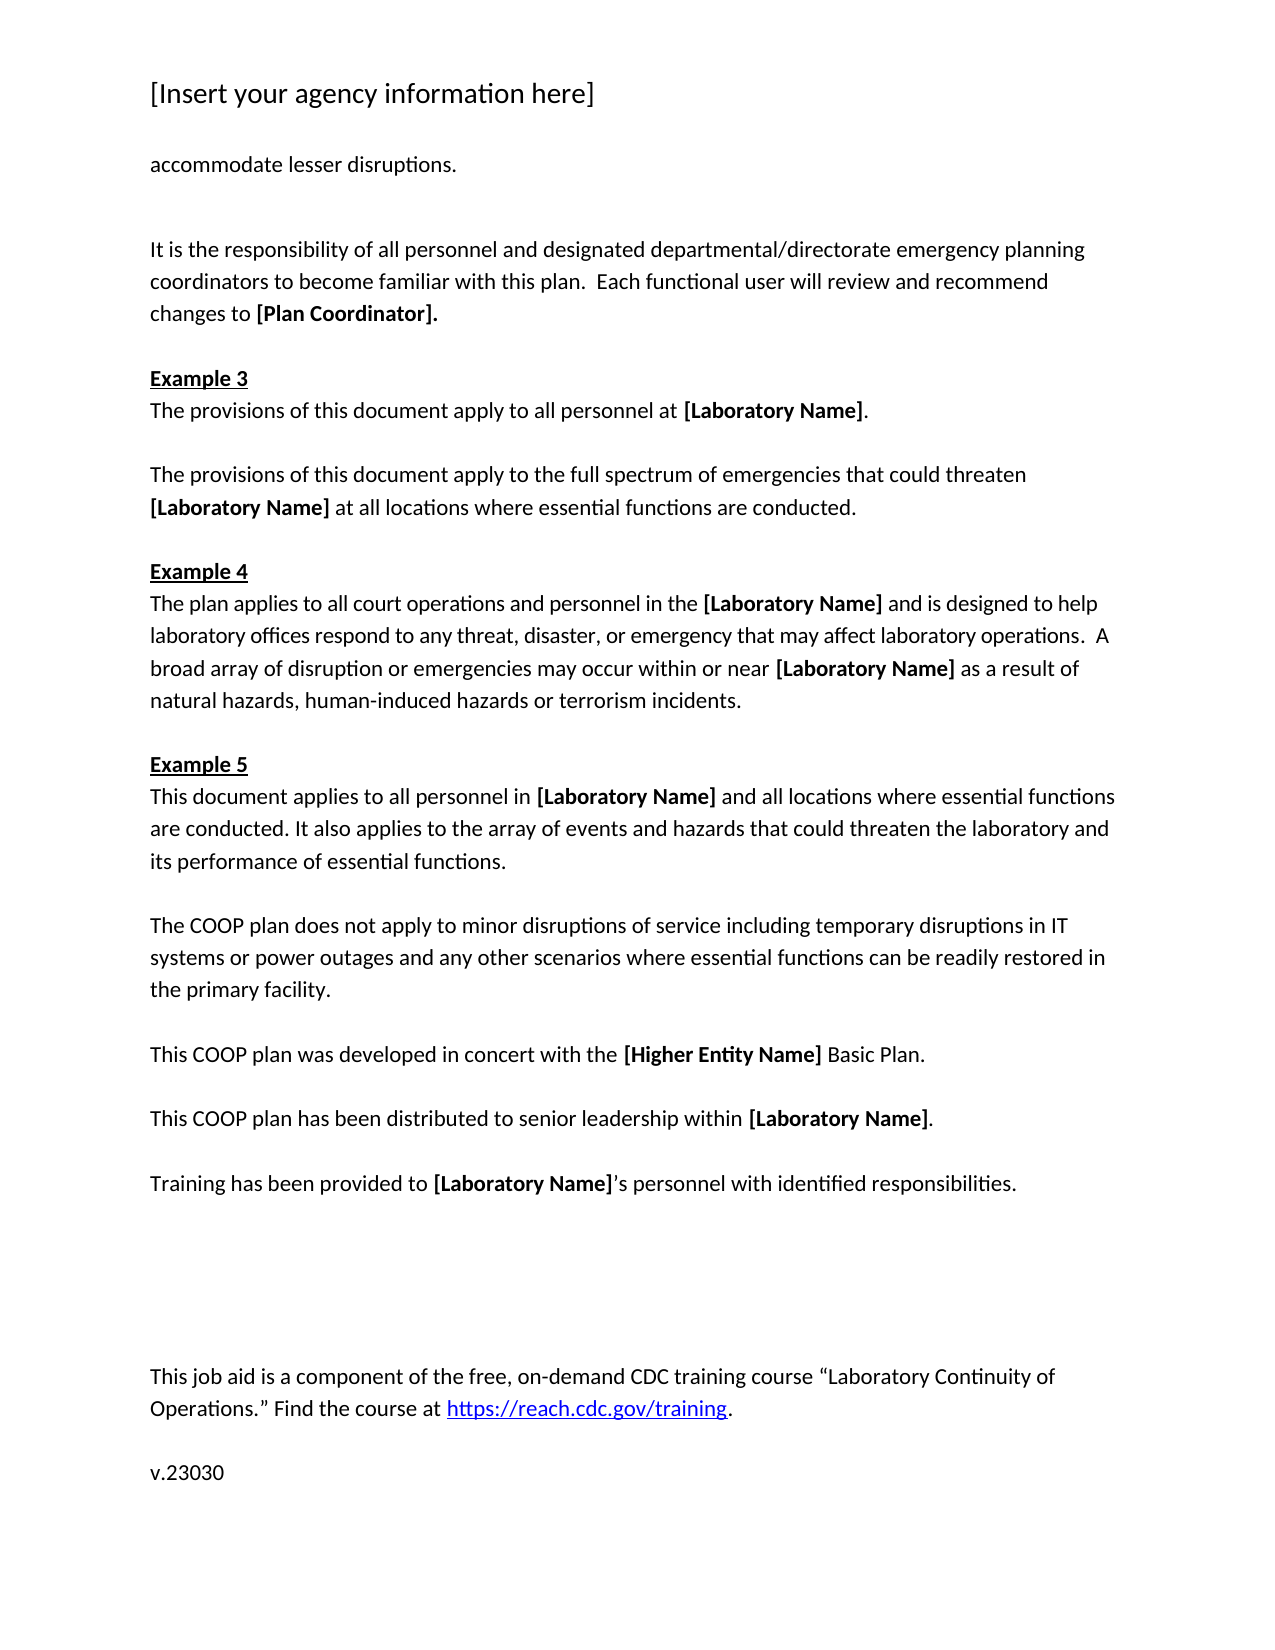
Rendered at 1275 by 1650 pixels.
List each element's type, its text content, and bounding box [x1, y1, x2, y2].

text v.23030 [150, 1458, 1125, 1486]
text The COOP plan does not apply to minor disruptions of service including temporary disruptions in IT systems or power outages and any other scenarios where essential functions can be readily restored in the primary facility. [150, 911, 1125, 1003]
text Example 5 [150, 750, 1125, 778]
text Training has been provided to [Laboratory Name]’s personnel with identified responsibilities. [150, 1169, 1125, 1197]
text The provisions of this document apply to the full spectrum of emergencies that could threaten [Laboratory Name] at all locations where essential functions are conducted. [150, 461, 1125, 521]
text This job aid is a component of the free, on-demand CDC training course “Laboratory Continuity of Operations.” Find the course at https://reach.cdc.gov/training. [150, 1362, 1125, 1422]
text This COOP plan was developed in concert with the [Higher Entity Name] Basic Plan. [150, 1040, 1125, 1068]
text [150, 150, 1106, 178]
text The provisions of this document apply to all personnel at [Laboratory Name]. [150, 396, 1125, 424]
text It is the responsibility of all personnel and designated departmental/directorate emergency planning coordinators to become familiar with this plan. Each functional user will review and recommend changes to [Plan Coordinator]. [150, 235, 1125, 328]
text This document applies to all personnel in [Laboratory Name] and all locations where essential functions are conducted. It also applies to the array of events and hazards that could threaten the laboratory and its performance of essential functions. [150, 782, 1125, 875]
text Example 4 [150, 557, 1125, 585]
text This COOP plan has been distributed to senior leadership within [Laboratory Name]. [150, 1104, 1125, 1132]
text Example 3 [150, 364, 1125, 392]
text The plan applies to all court operations and personnel in the [Laboratory Name] and is designed to help laboratory offices respond to any threat, disaster, or emergency that may affect laboratory operations. A broad array of disruption or emergencies may occur within or near [Laboratory Name] as a result of natural hazards, human-induced hazards or terrorism incidents. [150, 589, 1125, 714]
